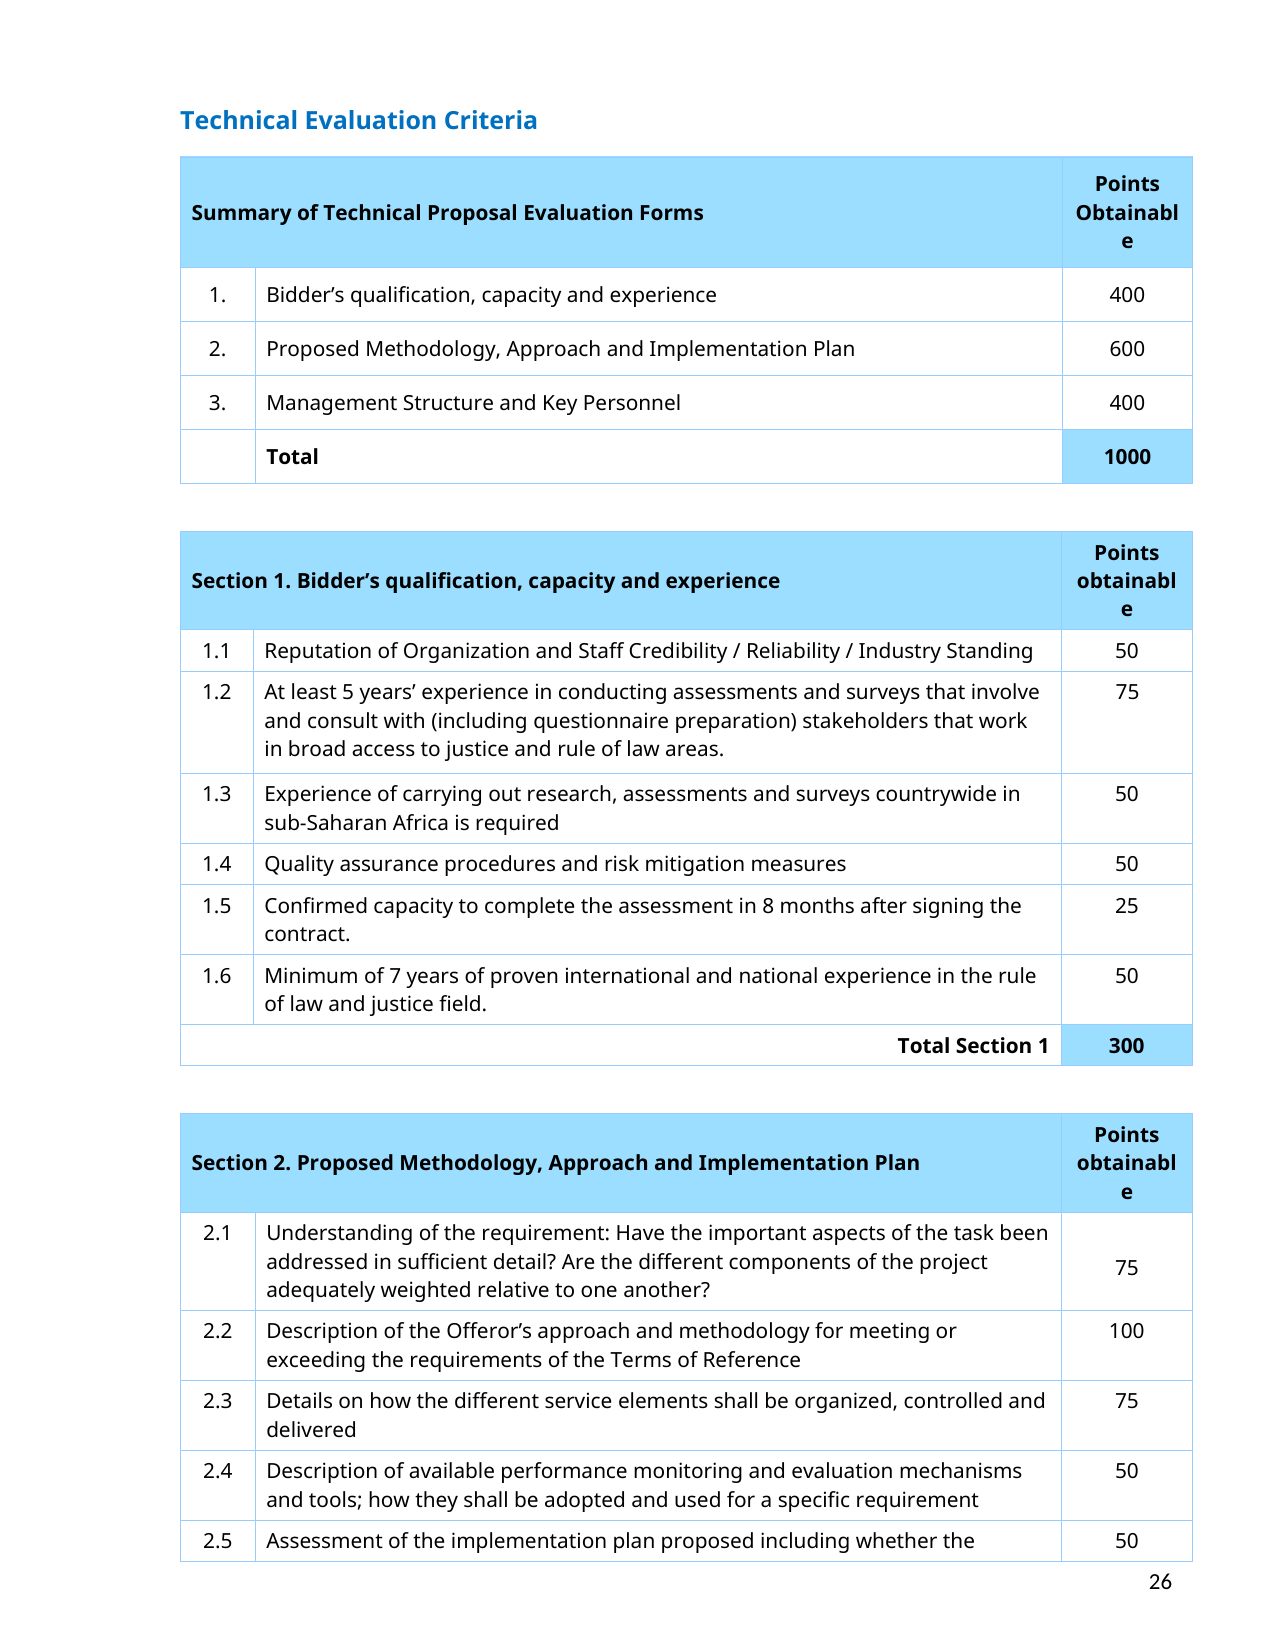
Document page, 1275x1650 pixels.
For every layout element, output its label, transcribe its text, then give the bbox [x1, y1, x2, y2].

table_cell 50 [1062, 1521, 1192, 1561]
table_cell Total [256, 430, 1062, 483]
table_header Points Obtainable [1063, 158, 1192, 267]
table_cell At least 5 years’ experience in conducting assessments and surveys that involve and consult with (including questionnaire preparation) stakeholders that work in broad access to justice and rule of law areas. [254, 672, 1061, 773]
table_cell Understanding of the requirement: Have the important aspects of the task been addressed in sufficient detail? Are the different components of the project adequately weighted relative to one another? [256, 1213, 1061, 1310]
table_cell 1.5 [181, 885, 253, 954]
table_cell 50 [1062, 844, 1192, 884]
table_cell 50 [1062, 774, 1192, 843]
table_cell 50 [1062, 1451, 1192, 1519]
table_cell 1. [181, 268, 255, 321]
table_cell Quality assurance procedures and risk mitigation measures [254, 844, 1061, 884]
table_cell Minimum of 7 years of proven international and national experience in the rule of law and justice field. [254, 955, 1061, 1024]
table_header Points obtainable [1062, 1114, 1192, 1212]
table_cell 50 [1062, 630, 1192, 671]
table_cell [181, 430, 255, 483]
table_cell Description of the Offeror’s approach and methodology for meeting or exceeding the requirements of the Terms of Reference [256, 1311, 1061, 1380]
table_cell Experience of carrying out research, assessments and surveys countrywide in sub-Saharan Africa is required [254, 774, 1061, 843]
table_cell 2.2 [181, 1311, 255, 1380]
table_cell 25 [1062, 885, 1192, 954]
table_header Points obtainable [1062, 532, 1192, 629]
table_cell Proposed Methodology, Approach and Implementation Plan [256, 322, 1062, 375]
table_cell Total Section 1 [181, 1025, 1061, 1065]
table_cell 2.1 [181, 1213, 255, 1310]
table_cell 100 [1062, 1311, 1192, 1380]
table_header Summary of Technical Proposal Evaluation Forms [181, 158, 1062, 267]
table_header Section 1. Bidder’s qualification, capacity and experience [181, 532, 1061, 629]
table_cell 400 [1063, 268, 1192, 321]
table_cell 600 [1063, 322, 1192, 375]
table_cell Details on how the different service elements shall be organized, controlled and delivered [256, 1381, 1061, 1450]
table_cell Description of available performance monitoring and evaluation mechanisms and tools; how they shall be adopted and used for a specific requirement [256, 1451, 1061, 1519]
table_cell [256, 1521, 1061, 1561]
table_cell 75 [1062, 1213, 1192, 1310]
table_cell Management Structure and Key Personnel [256, 376, 1062, 429]
table_cell 1.2 [181, 672, 253, 773]
table_cell 1000 [1063, 430, 1192, 483]
table_cell 1.6 [181, 955, 253, 1024]
table_cell 2. [181, 322, 255, 375]
table_cell 3. [181, 376, 255, 429]
table_cell 1.3 [181, 774, 253, 843]
table_cell 2.5 [181, 1521, 255, 1561]
table_cell 1.4 [181, 844, 253, 884]
table_cell Bidder’s qualification, capacity and experience [256, 268, 1062, 321]
table_header Section 2. Proposed Methodology, Approach and Implementation Plan [181, 1114, 1061, 1212]
table_cell Confirmed capacity to complete the assessment in 8 months after signing the contract. [254, 885, 1061, 954]
table_cell 400 [1063, 376, 1192, 429]
table_cell Reputation of Organization and Staff Credibility / Reliability / Industry Standing [254, 630, 1061, 671]
table_cell 2.3 [181, 1381, 255, 1450]
table_cell 75 [1062, 672, 1192, 773]
table_cell 1.1 [181, 630, 253, 671]
table_cell 75 [1062, 1381, 1192, 1450]
table_cell 300 [1062, 1025, 1192, 1065]
table_cell 50 [1062, 955, 1192, 1024]
text Technical Evaluation Criteria [180, 103, 1172, 137]
table_cell 2.4 [181, 1451, 255, 1519]
